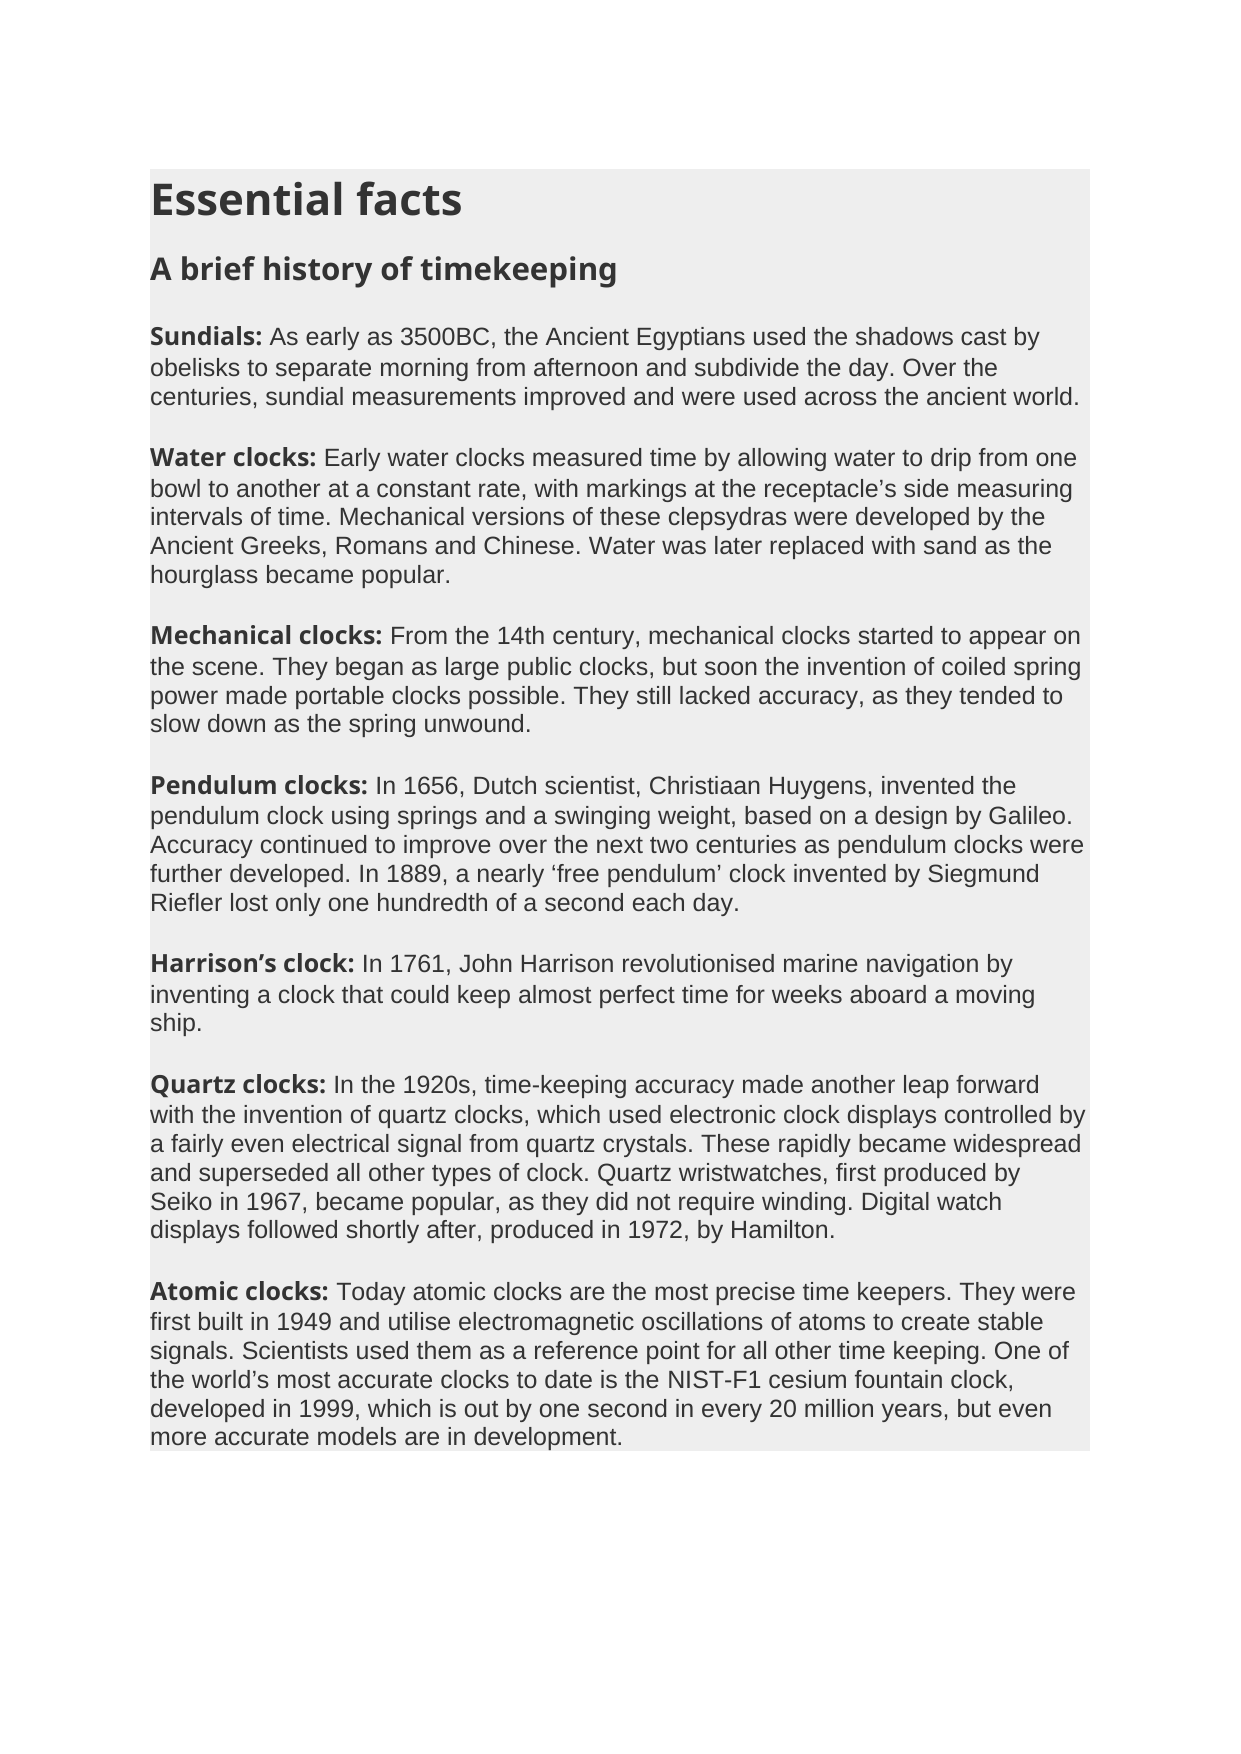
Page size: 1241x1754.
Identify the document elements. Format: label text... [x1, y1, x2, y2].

text Pendulum clocks: In 1656, Dutch scientist, Christiaan Huygens, invented the pendulum clock using springs and a swinging weight, based on a design by Galileo. Accuracy continued to improve over the next two centuries as pendulum clocks were further developed. In 1889, a nearly ‘free pendulum’ clock invented by Siegmund Riefler lost only one hundredth of a second each day. [150, 767, 1090, 916]
text Water clocks: Early water clocks measured time by allowing water to drip from one bowl to another at a constant rate, with markings at the receptacle’s side measuring intervals of time. Mechanical versions of these clepsydras were developed by the Ancient Greeks, Romans and Chinese. Water was later replaced with sand as the hourglass became popular. [150, 439, 1090, 589]
text A brief history of timekeeping [150, 247, 1090, 290]
text Quartz clocks: In the 1920s, time-keeping accuracy made another leap forward with the invention of quartz clocks, which used electronic clock displays controlled by a fairly even electrical signal from quartz crystals. These rapidly became widespread and superseded all other types of clock. Quartz wristwatches, first produced by Seiko in 1967, became popular, as they did not require winding. Digital watch displays followed shortly after, produced in 1972, by Hamilton. [150, 1066, 1090, 1244]
text Harrison’s clock: In 1761, John Harrison revolutionised marine navigation by inventing a clock that could keep almost perfect time for weeks aboard a moving ship. [150, 946, 1090, 1037]
text Mechanical clocks: From the 14th century, mechanical clocks started to appear on the scene. They began as large public clocks, but soon the invention of coiled spring power made portable clocks possible. They still lacked accuracy, as they tended to slow down as the spring unwound. [150, 618, 1090, 738]
text Atomic clocks: Today atomic clocks are the most precise time keepers. They were first built in 1949 and utilise electromagnetic oscillations of atoms to create stable signals. Scientists used them as a reference point for all other time keeping. One of the world’s most accurate clocks to date is the NIST-F1 cesium fountain clock, developed in 1999, which is out by one second in every 20 million years, but even more accurate models are in development. [150, 1273, 1090, 1451]
text Sundials: As early as 3500BC, the Ancient Egyptians used the shadows cast by obelisks to separate morning from afternoon and subdivide the day. Over the centuries, sundial measurements improved and were used across the ancient world. [150, 319, 1090, 410]
text Essential facts [150, 169, 1090, 228]
